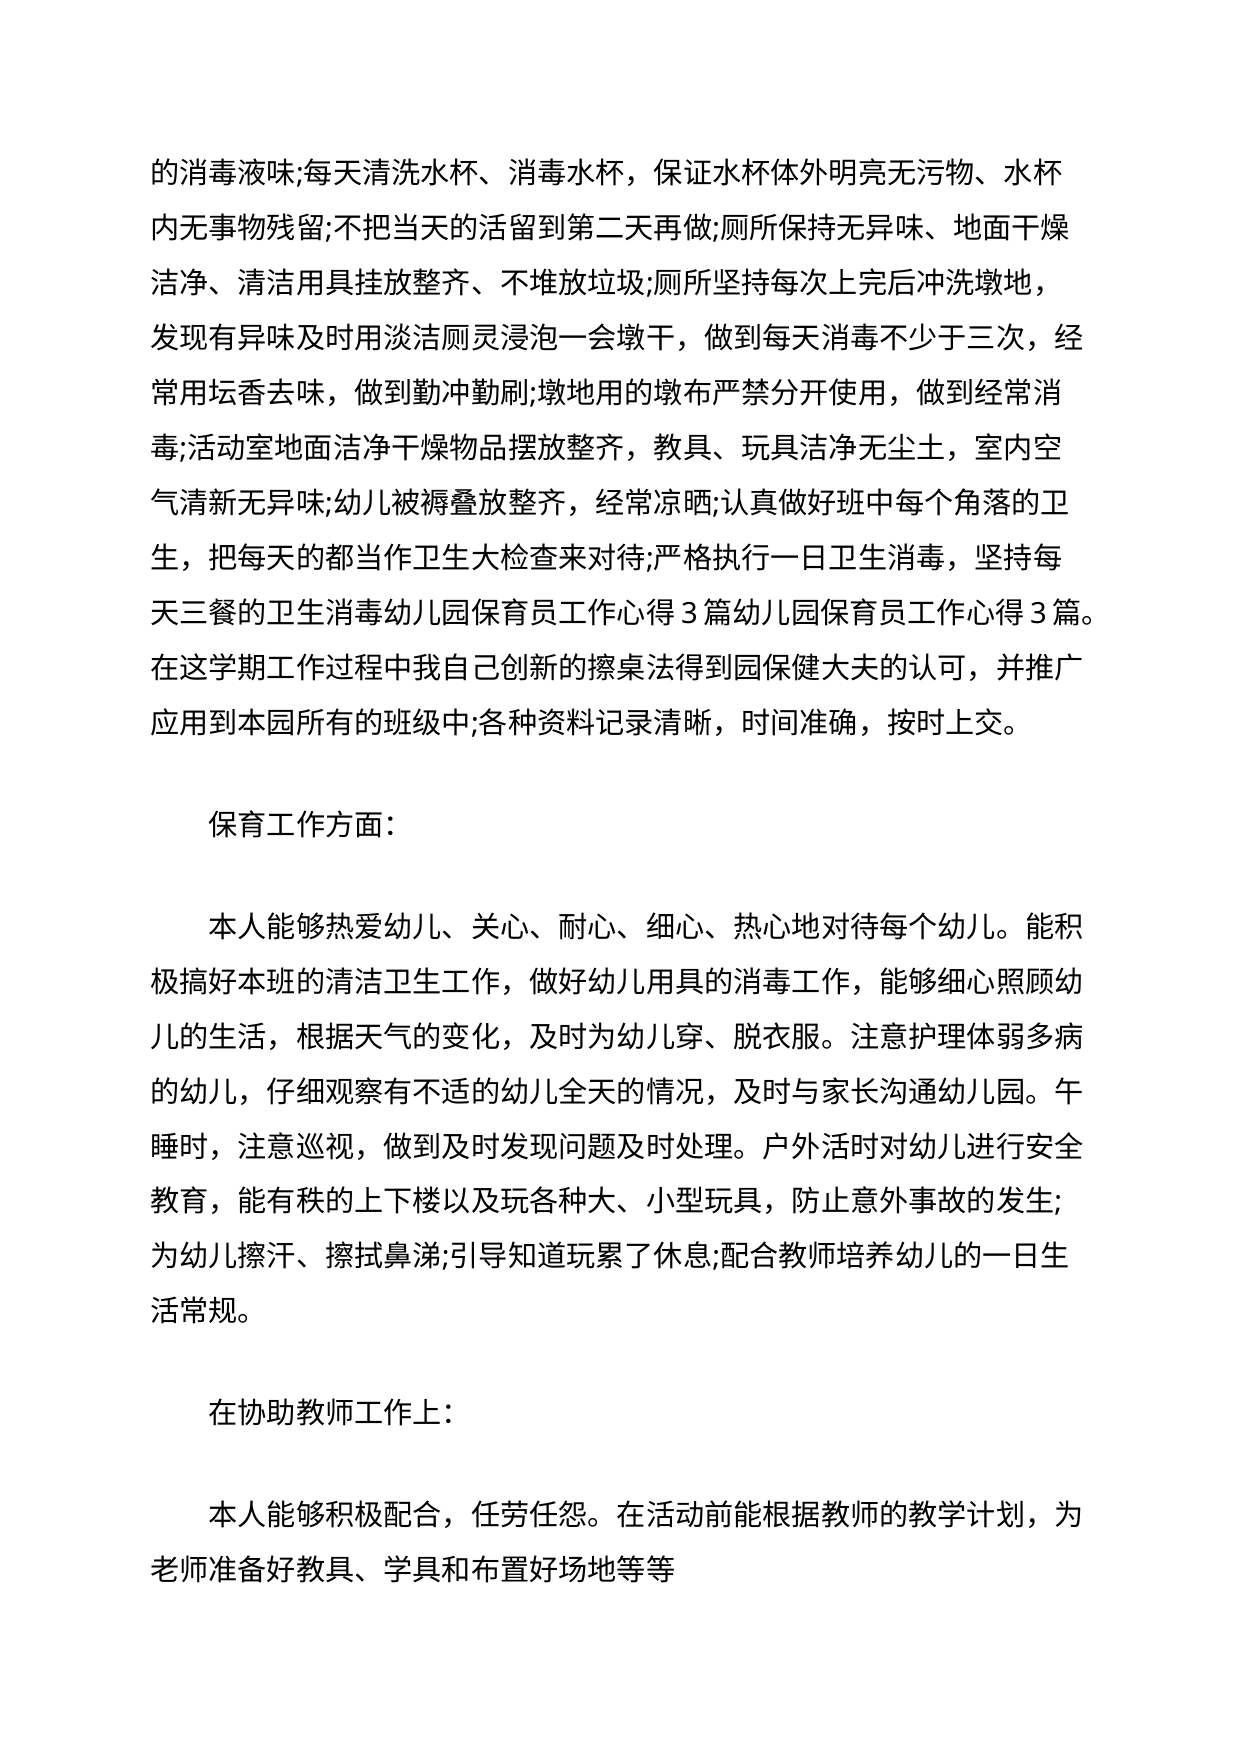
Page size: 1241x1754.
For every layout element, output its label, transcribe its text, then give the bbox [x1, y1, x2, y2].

text 本人能够热爱幼儿、关心、耐心、细心、热心地对待每个幼儿。能积极搞好本班的清洁卫生工作，做好幼儿用具的消毒工作，能够细心照顾幼儿的生活，根据天气的变化，及时为幼儿穿、脱衣服。注意护理体弱多病的幼儿，仔细观察有不适的幼儿全天的情况，及时与家长沟通幼儿园。午睡时，注意巡视，做到及时发现问题及时处理。户外活时对幼儿进行安全教育，能有秩的上下楼以及玩各种大、小型玩具，防止意外事故的发生;为幼儿擦汗、擦拭鼻涕;引导知道玩累了休息;配合教师培养幼儿的一日生活常规。 [150, 903, 1090, 1330]
text 本人能够积极配合，任劳任怨。在活动前能根据教师的教学计划，为老师准备好教具、学具和布置好场地等等 [150, 1492, 1090, 1589]
text 保育工作方面： [150, 802, 1090, 844]
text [150, 150, 1090, 742]
text 在协助教师工作上： [150, 1390, 1090, 1432]
